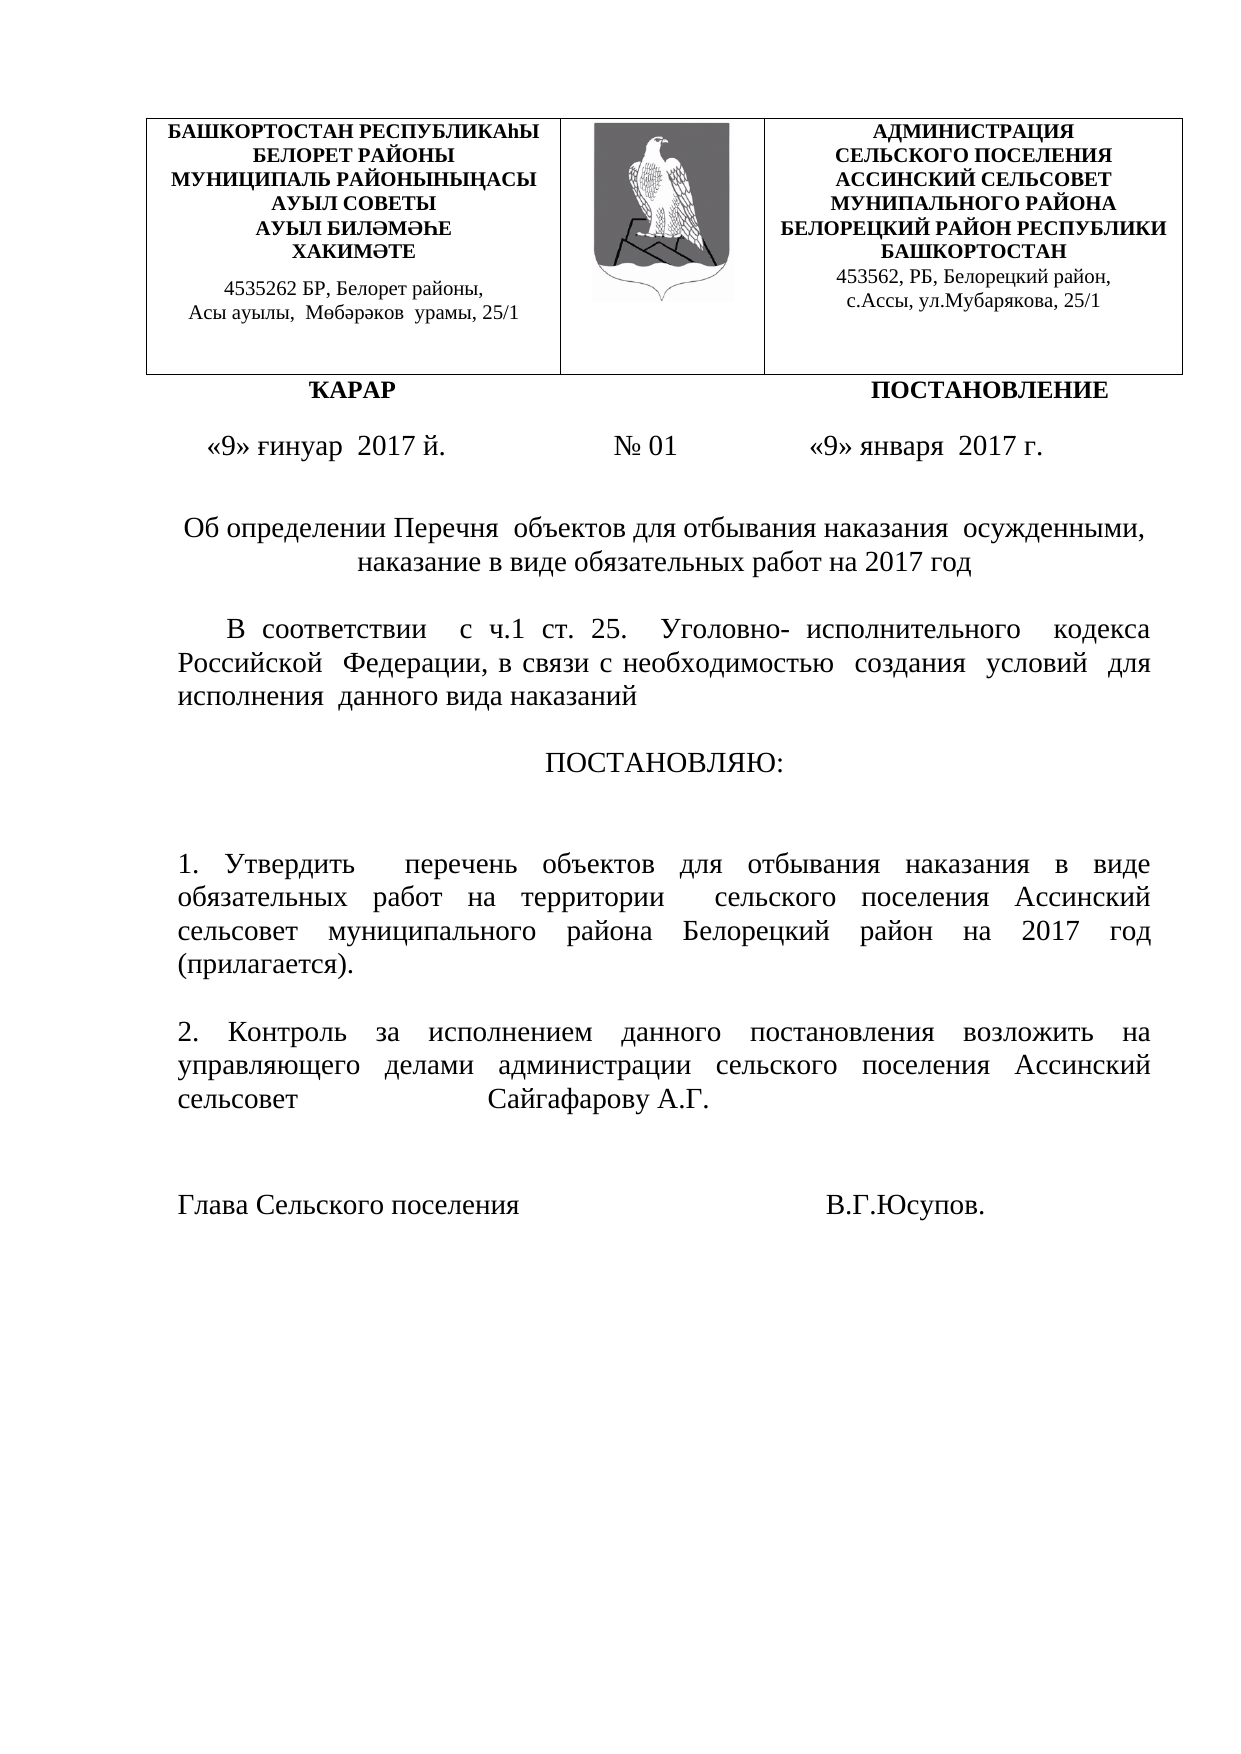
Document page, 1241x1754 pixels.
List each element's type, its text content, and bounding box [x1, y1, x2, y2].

text 1. Утвердить перечень объектов для отбывания наказания в виде обязательных работ на территории сельского поселения Ассинский сельсовет муниципального района Белорецкий район на 2017 год (прилагается). [177, 846, 1152, 980]
text ҡАРАР ПОСТАНОВЛЕНИЕ [177, 375, 1152, 404]
table_header БАШКОРТОСТАН РЕСПУБЛИКАhЫ БЕЛОРЕТ РАЙОНЫ муниципаль районЫНЫңАСЫ АУЫЛ СОВЕТЫ АУЫЛ БИЛәМәһЕ ХАКИМәТЕ 4535262 БР, Белорет районы, Асы ауылы, Мөбәрәков урамы, 25/1 [147, 119, 560, 374]
text В соответствии с ч.1 ст. 25. Уголовно- исполнительного кодекса Российской Федерации, в связи с необходимостью создания условий для исполнения данного вида наказаний [177, 611, 1152, 712]
text наказание в виде обязательных работ на 2017 год [177, 544, 1152, 578]
table_header АДМИНИСТРАЦИЯ СЕЛЬСКОГО ПОСЕЛЕНИЯ АССИНСКИЙ СЕЛЬСОВЕТ МУНИПАЛЬНОГО РАЙОНА БЕЛОРЕЦКИЙ РАЙОН РЕСПУБЛИКИ БАШКОРТОСТАН 453562, РБ, Белорецкий район, с.Ассы, ул.Мубарякова, 25/1 [765, 119, 1182, 374]
text 2. Контроль за исполнением данного постановления возложить на управляющего делами администрации сельского поселения Ассинский сельсовет Сайгафарову А.Г. [177, 1014, 1152, 1114]
text Об определении Перечня объектов для отбывания наказания осужденными, [177, 511, 1152, 544]
text ПОСТАНОВЛЯЮ: [177, 745, 1152, 779]
picture [591, 119, 734, 302]
table_header [561, 119, 764, 374]
text «9» ғинуар 2017 й. № 01 «9» января 2017 г. [177, 428, 1152, 461]
text Глава Сельского поселения В.Г.Юсупов. [177, 1187, 1152, 1221]
